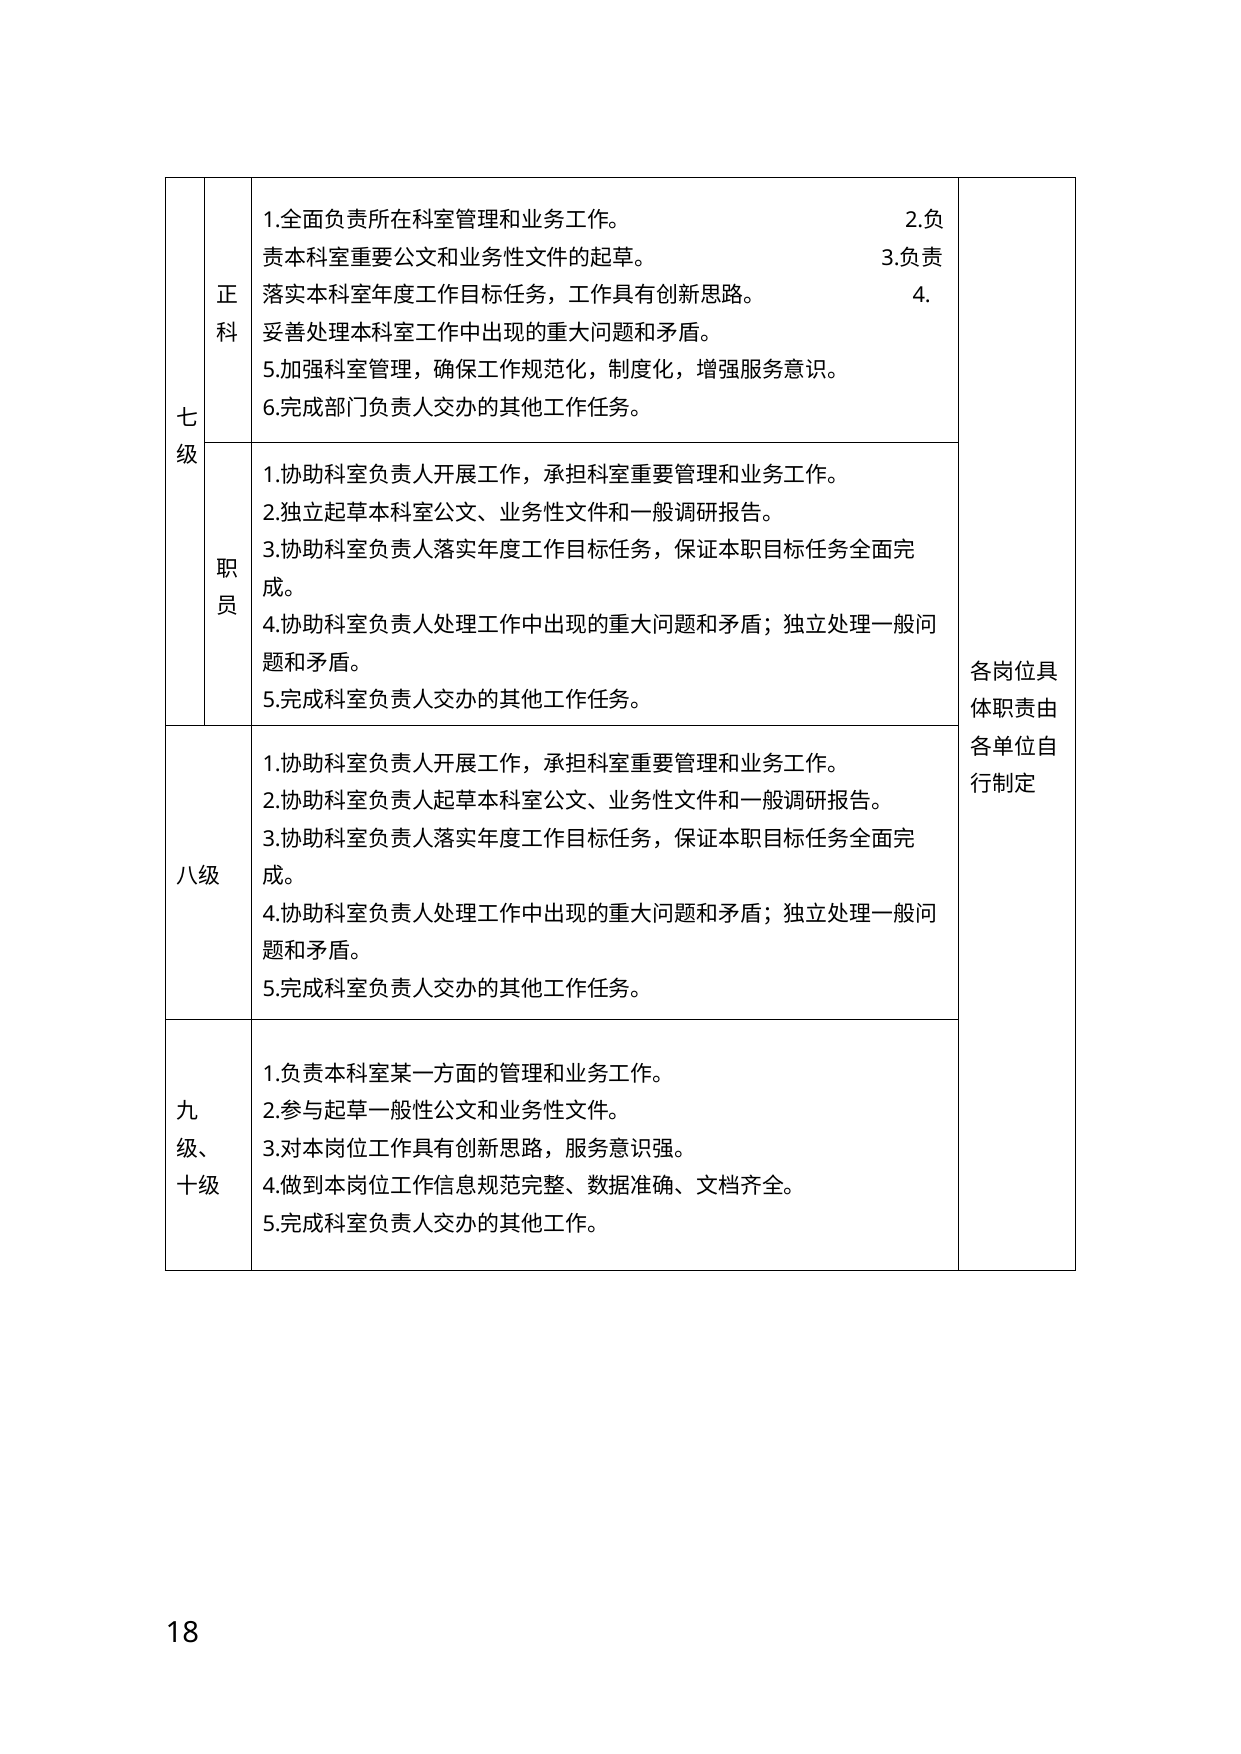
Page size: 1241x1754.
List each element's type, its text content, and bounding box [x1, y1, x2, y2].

table_cell 七级 [166, 178, 204, 725]
table_cell 八级 [166, 726, 251, 1019]
table_cell 1.负责本科室某一方面的管理和业务工作。 2.参与起草一般性公文和业务性文件。 3.对本岗位工作具有创新思路，服务意识强。 4.做到本岗位工作信息规范完整、数据准确、文档齐全。 5.完成科室负责人交办的其他工作。 [252, 1020, 958, 1270]
table_cell 职员 [205, 443, 251, 725]
table_cell 九级、十级 [166, 1020, 251, 1270]
table_cell 1.全面负责所在科室管理和业务工作。 2.负责本科室重要公文和业务性文件的起草。 3.负责落实本科室年度工作目标任务，工作具有创新思路。 4.妥善处理本科室工作中出现的重大问题和矛盾。 5.加强科室管理，确保工作规范化，制度化，增强服务意识。 6.完成部门负责人交办的其他工作任务。 [252, 178, 958, 442]
table_cell 1.协助科室负责人开展工作，承担科室重要管理和业务工作。 2.独立起草本科室公文、业务性文件和一般调研报告。 3.协助科室负责人落实年度工作目标任务，保证本职目标任务全面完成。 4.协助科室负责人处理工作中出现的重大问题和矛盾；独立处理一般问题和矛盾。 5.完成科室负责人交办的其他工作任务。 [252, 443, 958, 725]
table_cell 正科 [205, 178, 251, 442]
table_cell 1.协助科室负责人开展工作，承担科室重要管理和业务工作。 2.协助科室负责人起草本科室公文、业务性文件和一般调研报告。 3.协助科室负责人落实年度工作目标任务，保证本职目标任务全面完成。 4.协助科室负责人处理工作中出现的重大问题和矛盾；独立处理一般问题和矛盾。 5.完成科室负责人交办的其他工作任务。 [252, 726, 958, 1019]
table_cell 各岗位具体职责由各单位自行制定 [959, 178, 1075, 1270]
